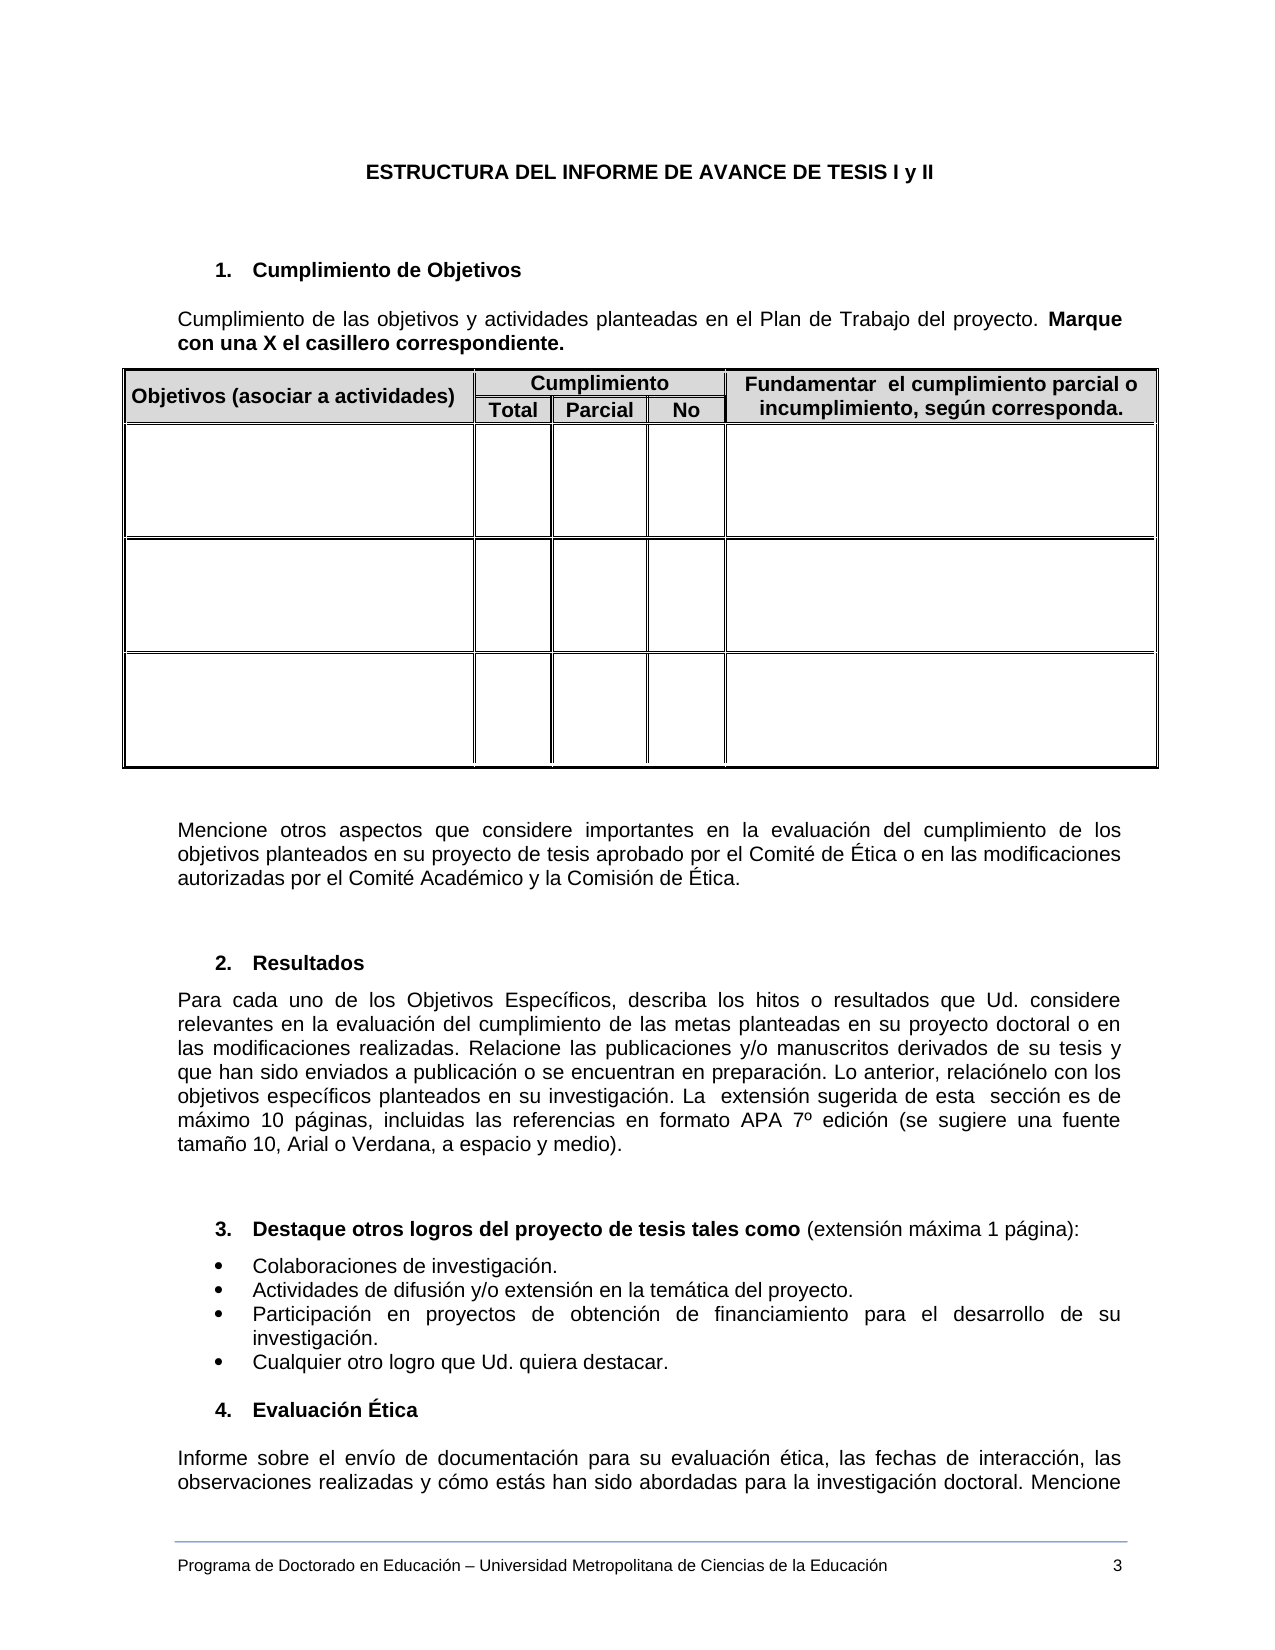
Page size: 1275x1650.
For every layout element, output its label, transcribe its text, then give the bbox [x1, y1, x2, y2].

text Mencione otros aspectos que considere importantes en la evaluación del cumplimiento de los objetivos planteados en su proyecto de tesis aprobado por el Comité de Ética o en las modificaciones autorizadas por el Comité Académico y la Comisión de Ética. [177, 818, 1122, 890]
table_cell [126, 422, 473, 536]
text Cumplimiento de las objetivos y actividades planteadas en el Plan de Trabajo del proyecto. Marque con una X el casillero correspondiente. [177, 307, 1122, 355]
table_cell [725, 651, 1156, 766]
table_cell [476, 540, 550, 651]
table_cell [649, 425, 724, 536]
table_cell [124, 536, 474, 651]
table_cell Parcial [554, 398, 646, 422]
list Colaboraciones de investigación. [215, 1253, 1122, 1277]
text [177, 1446, 1122, 1493]
table_cell [648, 654, 725, 766]
list Cumplimiento de Objetivos [215, 258, 1122, 282]
table_cell [727, 422, 1156, 536]
table_cell [552, 654, 647, 766]
table_cell [649, 540, 724, 651]
table_header Objetivos (asociar a actividades) [126, 371, 474, 422]
list Evaluación Ética [215, 1398, 1122, 1422]
text Para cada uno de los Objetivos Específicos, describa los hitos o resultados que Ud. considere relevantes en la evaluación del cumplimiento de las metas planteadas en su proyecto doctoral o en las modificaciones realizadas. Relacione las publicaciones y/o manuscritos derivados de su tesis y que han sido enviados a publicación o se encuentran en preparación. Lo anterior, relaciónelo con los objetivos específicos planteados en su investigación. La extensión sugerida de esta sección es de máximo 10 páginas, incluidas las referencias en formato APA 7º edición (se sugiere una fuente tamaño 10, Arial o Verdana, a espacio y medio). [177, 988, 1122, 1155]
table_header Cumplimiento [474, 369, 725, 395]
list Destaque otros logros del proyecto de tesis tales como (extensión máxima 1 página): [215, 1217, 1122, 1241]
table_cell Total [476, 398, 550, 422]
table_cell No [649, 398, 724, 422]
list Resultados [215, 951, 1122, 975]
list Participación en proyectos de obtención de financiamiento para el desarrollo de su investigación. [215, 1302, 1122, 1349]
table_cell [476, 425, 550, 536]
table_cell [725, 536, 1157, 651]
table_header Fundamentar el cumplimiento parcial o incumplimiento, según corresponda. [725, 369, 1156, 422]
list Cualquier otro logro que Ud. quiera destacar. [215, 1349, 1122, 1374]
table_cell [554, 540, 646, 651]
text ESTRUCTURA DEL INFORME DE AVANCE DE TESIS I y II [177, 160, 1122, 184]
table_cell [554, 425, 646, 536]
list Actividades de difusión y/o extensión en la temática del proyecto. [215, 1277, 1122, 1302]
table_cell [126, 651, 474, 766]
table_cell [474, 651, 552, 766]
